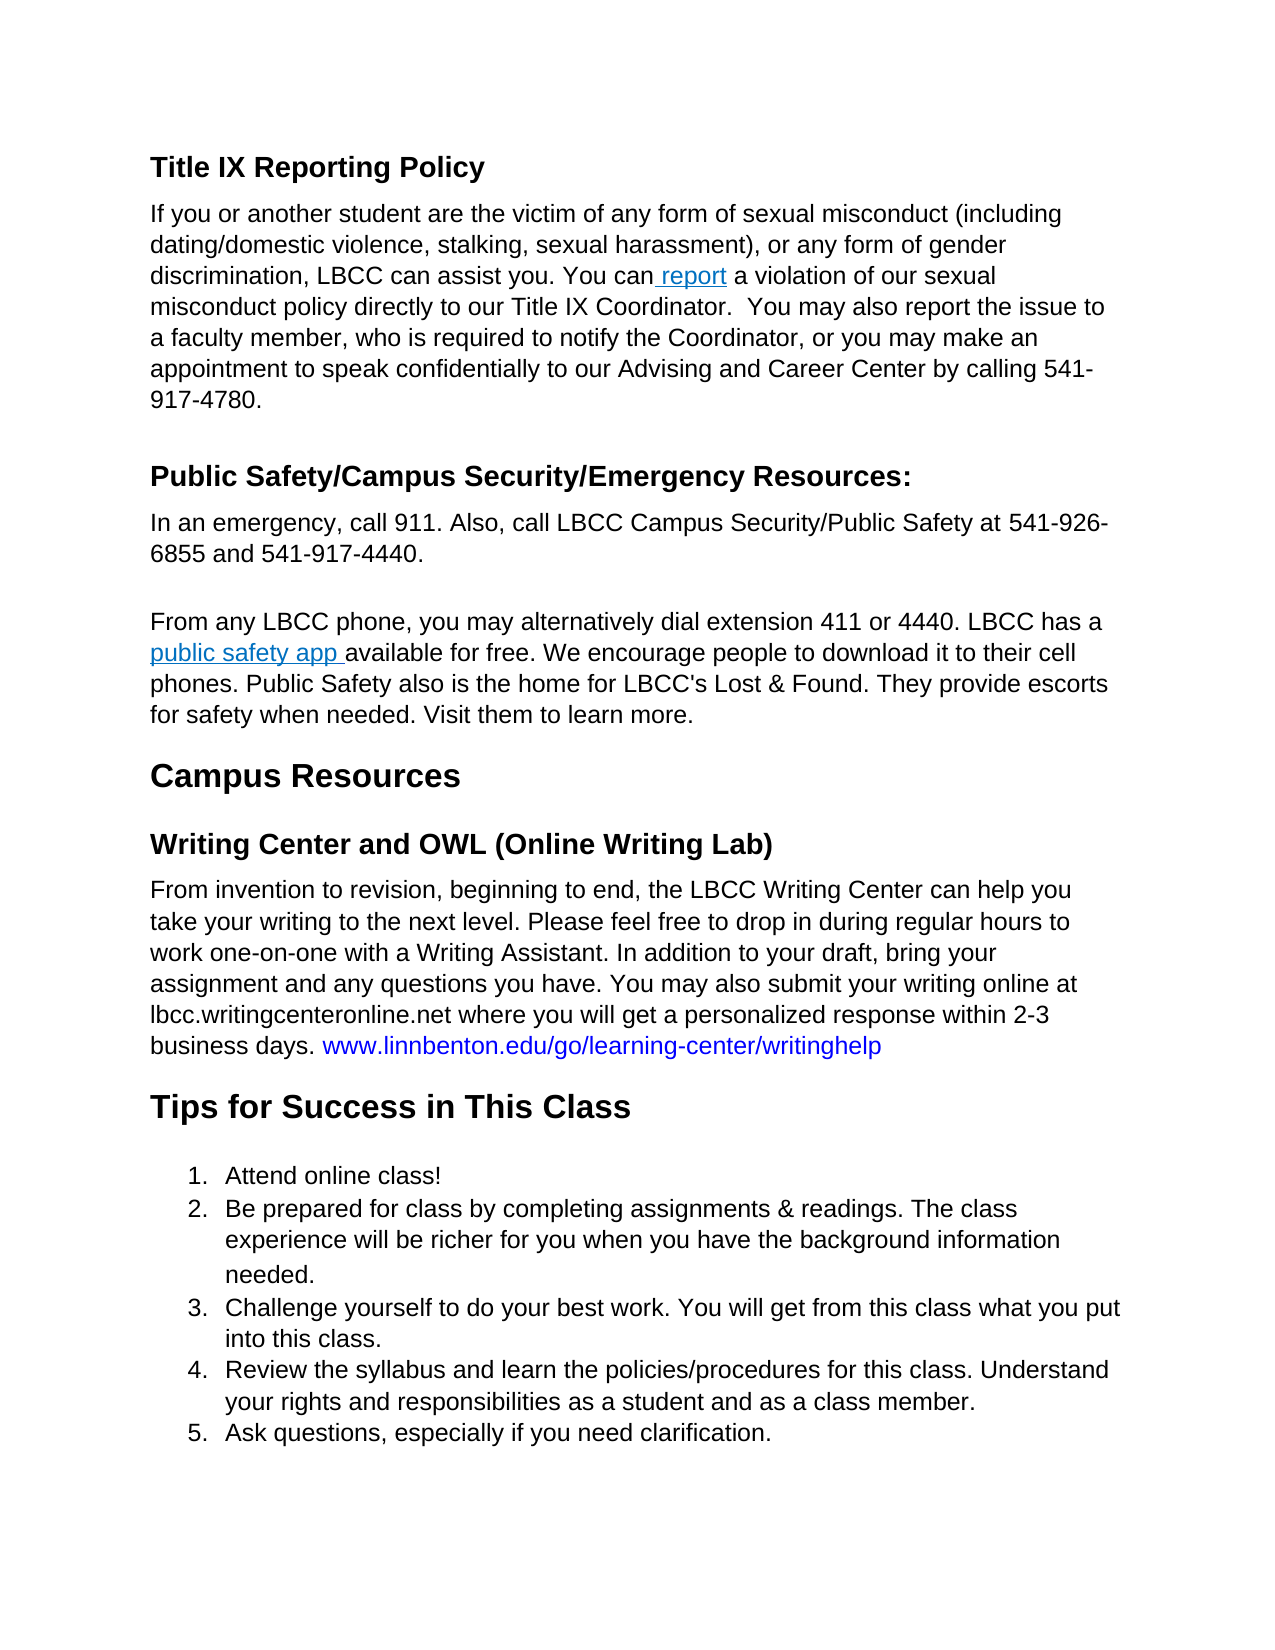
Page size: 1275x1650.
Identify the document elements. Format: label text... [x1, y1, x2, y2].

subtitle Writing Center and OWL (Online Writing Lab) [150, 827, 1125, 860]
text From any LBCC phone, you may alternatively dial extension 411 or 4440. LBCC has a public safety app available for free. We encourage people to download it to their cell phones. Public Safety also is the home for LBCC's Lost & Found. They provide escorts for safety when needed. Visit them to learn more. [150, 607, 1125, 729]
subtitle Public Safety/Campus Security/Emergency Resources: [150, 459, 1125, 493]
text If you or another student are the victim of any form of sexual misconduct (including dating/domestic violence, stalking, sexual harassment), or any form of gender discrimination, LBCC can assist you. You can report a violation of our sexual misconduct policy directly to our Title IX Coordinator. You may also report the issue to a faculty member, who is required to notify the Coordinator, or you may make an appointment to speak confidentially to our Advising and Career Center by calling 541-917-4780. [150, 199, 1125, 414]
list Be prepared for class by completing assignments & readings. The class experience will be richer for you when you have the background information needed. [187, 1194, 1125, 1291]
text From invention to revision, beginning to end, the LBCC Writing Center can help you take your writing to the next level. Please feel free to drop in during regular hours to work one-on-one with a Writing Assistant. In addition to your draft, bring your assignment and any questions you have. You may also submit your writing online at lbcc.writingcenteronline.net where you will get a personalized response within 2-3 business days. www.linnbenton.edu/go/learning-center/writinghelp [150, 875, 1125, 1059]
text In an emergency, call 911. Also, call LBCC Campus Security/Public Safety at 541-926-6855 and 541-917-4440. [150, 508, 1125, 568]
list Ask questions, especially if you need clarification. [187, 1417, 1125, 1446]
subtitle Tips for Success in This Class [150, 1087, 1125, 1125]
list Attend online class! [187, 1157, 1125, 1191]
subtitle Title IX Reporting Policy [150, 150, 1125, 183]
list Review the syllabus and learn the policies/procedures for this class. Understand your rights and responsibilities as a student and as a class member. [187, 1355, 1125, 1415]
subtitle Campus Resources [150, 756, 1125, 794]
list Challenge yourself to do your best work. You will get from this class what you put into this class. [187, 1293, 1125, 1353]
